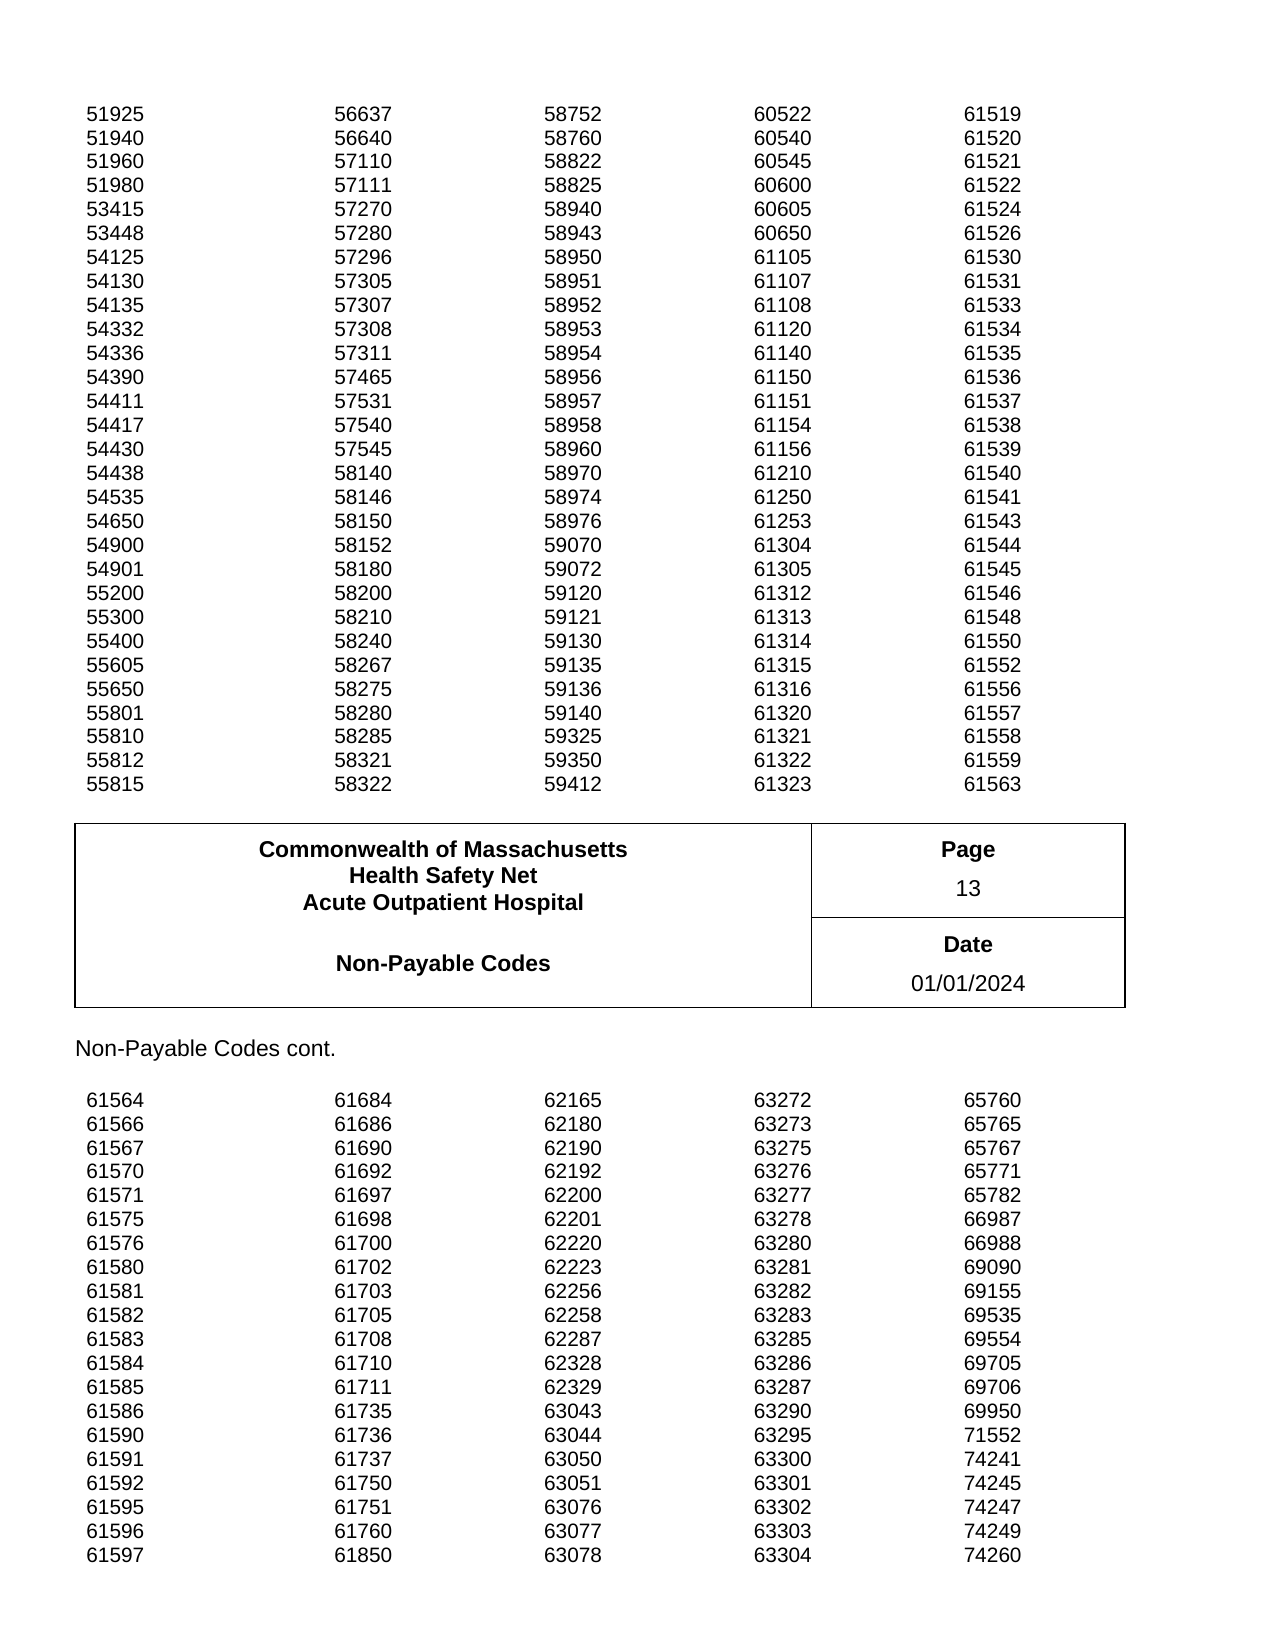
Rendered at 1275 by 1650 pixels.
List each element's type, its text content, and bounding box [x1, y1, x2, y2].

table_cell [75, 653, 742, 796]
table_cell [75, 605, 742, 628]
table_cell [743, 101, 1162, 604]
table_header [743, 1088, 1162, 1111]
text Non-Payable Codes cont. [75, 1035, 1200, 1061]
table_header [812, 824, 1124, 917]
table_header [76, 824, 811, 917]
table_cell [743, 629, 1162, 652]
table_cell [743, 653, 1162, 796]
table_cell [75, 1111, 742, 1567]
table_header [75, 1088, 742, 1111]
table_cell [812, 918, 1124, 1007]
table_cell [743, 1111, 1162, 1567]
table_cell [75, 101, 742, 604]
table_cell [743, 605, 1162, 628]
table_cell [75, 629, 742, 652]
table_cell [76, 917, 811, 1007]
